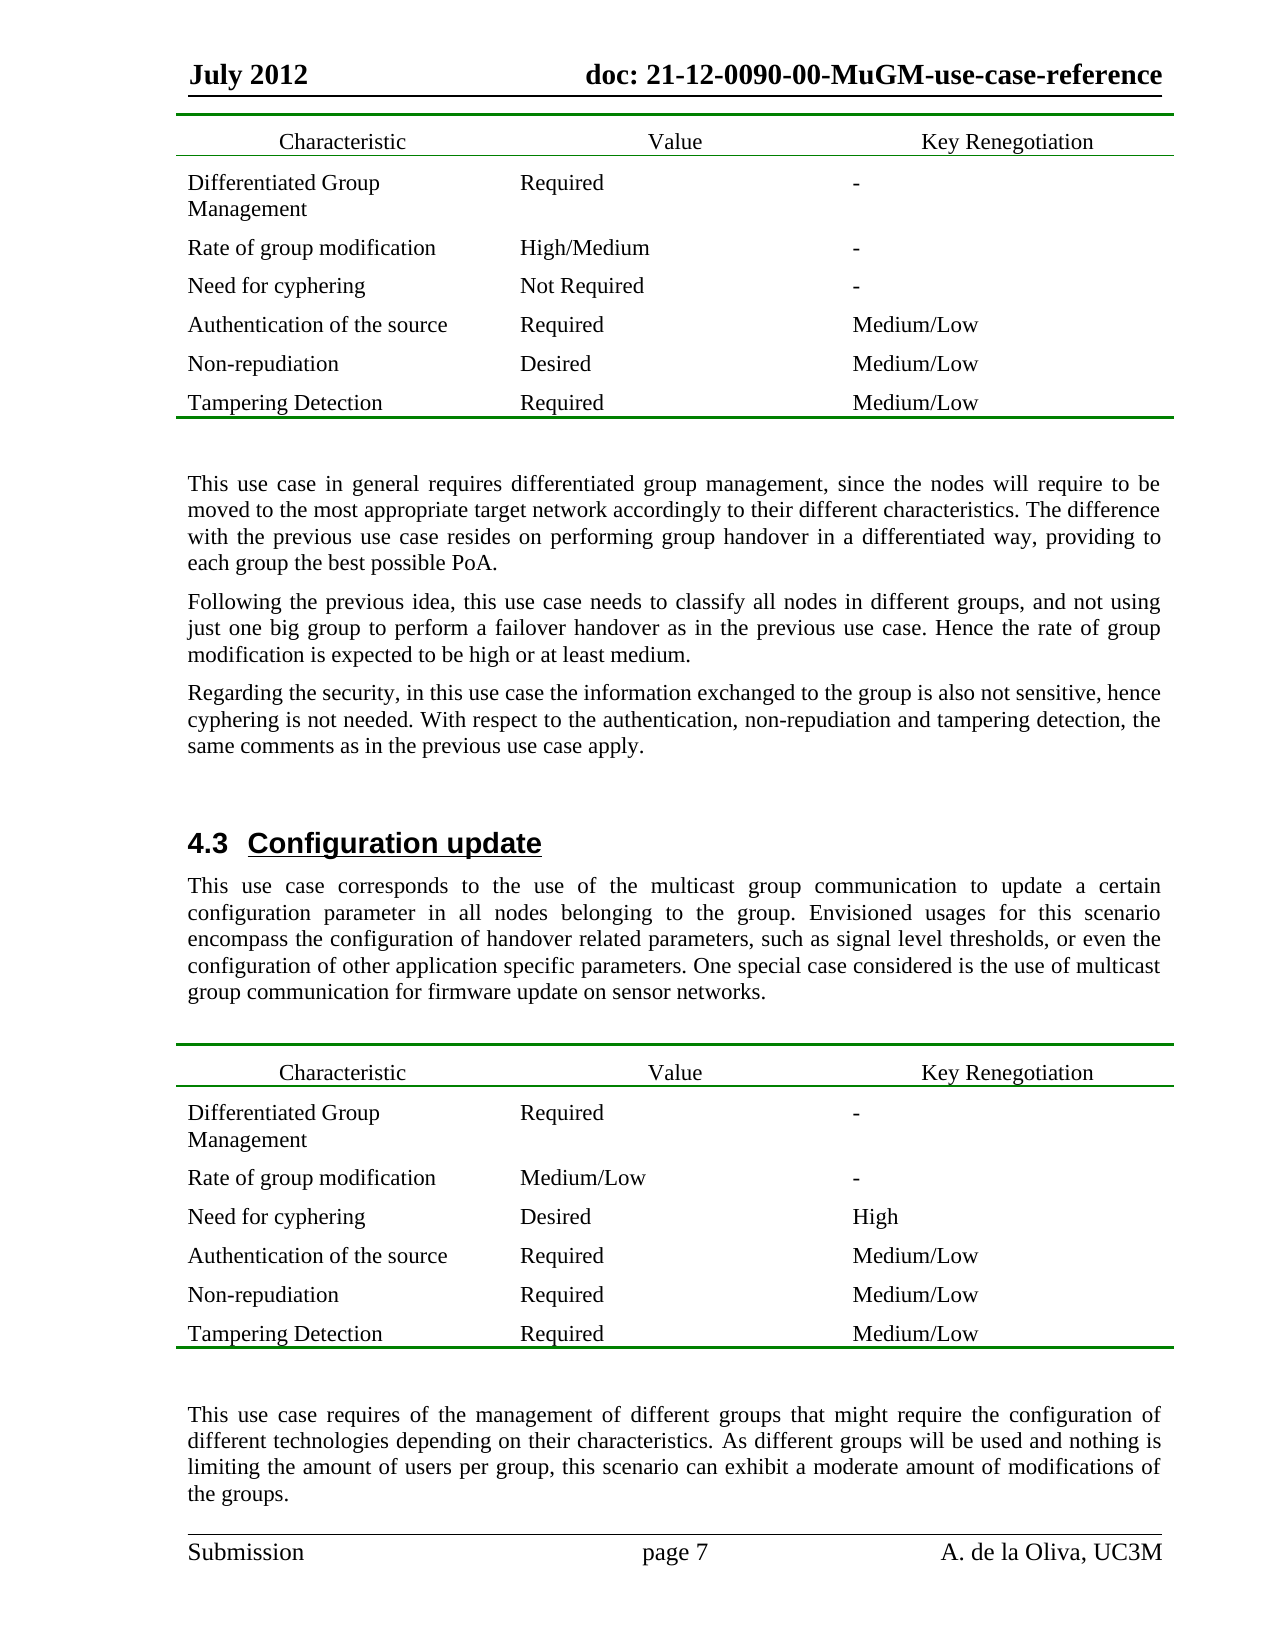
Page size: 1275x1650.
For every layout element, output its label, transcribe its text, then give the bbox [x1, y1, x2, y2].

table_cell Authentication of the source [176, 1230, 509, 1268]
text Regarding the security, in this use case the information exchanged to the group is also not sensitive, hence cyphering is not needed. With respect to the authentication, non-repudiation and tampering detection, the same comments as in the previous use case apply. [187, 679, 1162, 758]
table_cell - [841, 1087, 1174, 1152]
table_cell Medium/Low [841, 338, 1174, 377]
table_header Value [509, 116, 841, 154]
table_cell Medium/Low [841, 1230, 1174, 1268]
table_cell High/Medium [509, 221, 841, 260]
table_cell - [841, 260, 1174, 299]
table_cell Required [509, 1269, 841, 1307]
table_cell Medium/Low [841, 1308, 1174, 1346]
table_cell - [841, 156, 1174, 221]
table_header Key Renegotiation [841, 1046, 1174, 1085]
table_cell Required [509, 1308, 841, 1346]
table_cell Desired [509, 1191, 841, 1230]
table_cell Required [509, 1230, 841, 1268]
text Following the previous idea, this use case needs to classify all nodes in different groups, and not using just one big group to perform a failover handover as in the previous use case. Hence the rate of group modification is expected to be high or at least medium. [187, 588, 1162, 667]
table_cell Rate of group modification [176, 1152, 509, 1191]
table_cell Tampering Detection [176, 1308, 509, 1346]
table_cell Differentiated Group Management [176, 156, 509, 221]
table_cell Medium/Low [841, 299, 1174, 338]
table_header Value [509, 1046, 841, 1085]
table_header Characteristic [176, 1046, 509, 1085]
table_cell Non-repudiation [176, 1269, 509, 1307]
text This use case corresponds to the use of the multicast group communication to update a certain configuration parameter in all nodes belonging to the group. Envisioned usages for this scenario encompass the configuration of handover related parameters, such as signal level thresholds, or even the configuration of other application specific parameters. One special case considered is the use of multicast group communication for firmware update on sensor networks. [187, 873, 1162, 1004]
subtitle Configuration update [187, 827, 1162, 860]
table_cell Need for cyphering [176, 260, 509, 299]
table_cell Not Required [509, 260, 841, 299]
table_cell Required [509, 299, 841, 338]
table_cell Need for cyphering [176, 1191, 509, 1230]
text This use case requires of the management of different groups that might require the configuration of different technologies depending on their characteristics. As different groups will be used and nothing is limiting the amount of users per group, this scenario can exhibit a moderate amount of modifications of the groups. [187, 1401, 1162, 1506]
table_cell Medium/Low [509, 1152, 841, 1191]
table_cell Tampering Detection [176, 377, 509, 416]
table_cell Desired [509, 338, 841, 377]
table_cell Non-repudiation [176, 338, 509, 377]
table_cell Medium/Low [841, 1269, 1174, 1307]
table_cell Required [509, 1087, 841, 1152]
table_header Key Renegotiation [841, 116, 1174, 154]
table_cell - [841, 221, 1174, 260]
table_cell Rate of group modification [176, 221, 509, 260]
table_cell High [841, 1191, 1174, 1230]
table_cell Authentication of the source [176, 299, 509, 338]
table_cell - [841, 1152, 1174, 1191]
table_cell Required [509, 156, 841, 221]
table_header Characteristic [176, 116, 509, 154]
table_cell Required [509, 377, 841, 416]
text This use case in general requires differentiated group management, since the nodes will require to be moved to the most appropriate target network accordingly to their different characteristics. The difference with the previous use case resides on performing group handover in a differentiated way, providing to each group the best possible PoA. [187, 470, 1162, 575]
table_cell Medium/Low [841, 377, 1174, 416]
table_cell Differentiated Group Management [176, 1087, 509, 1152]
